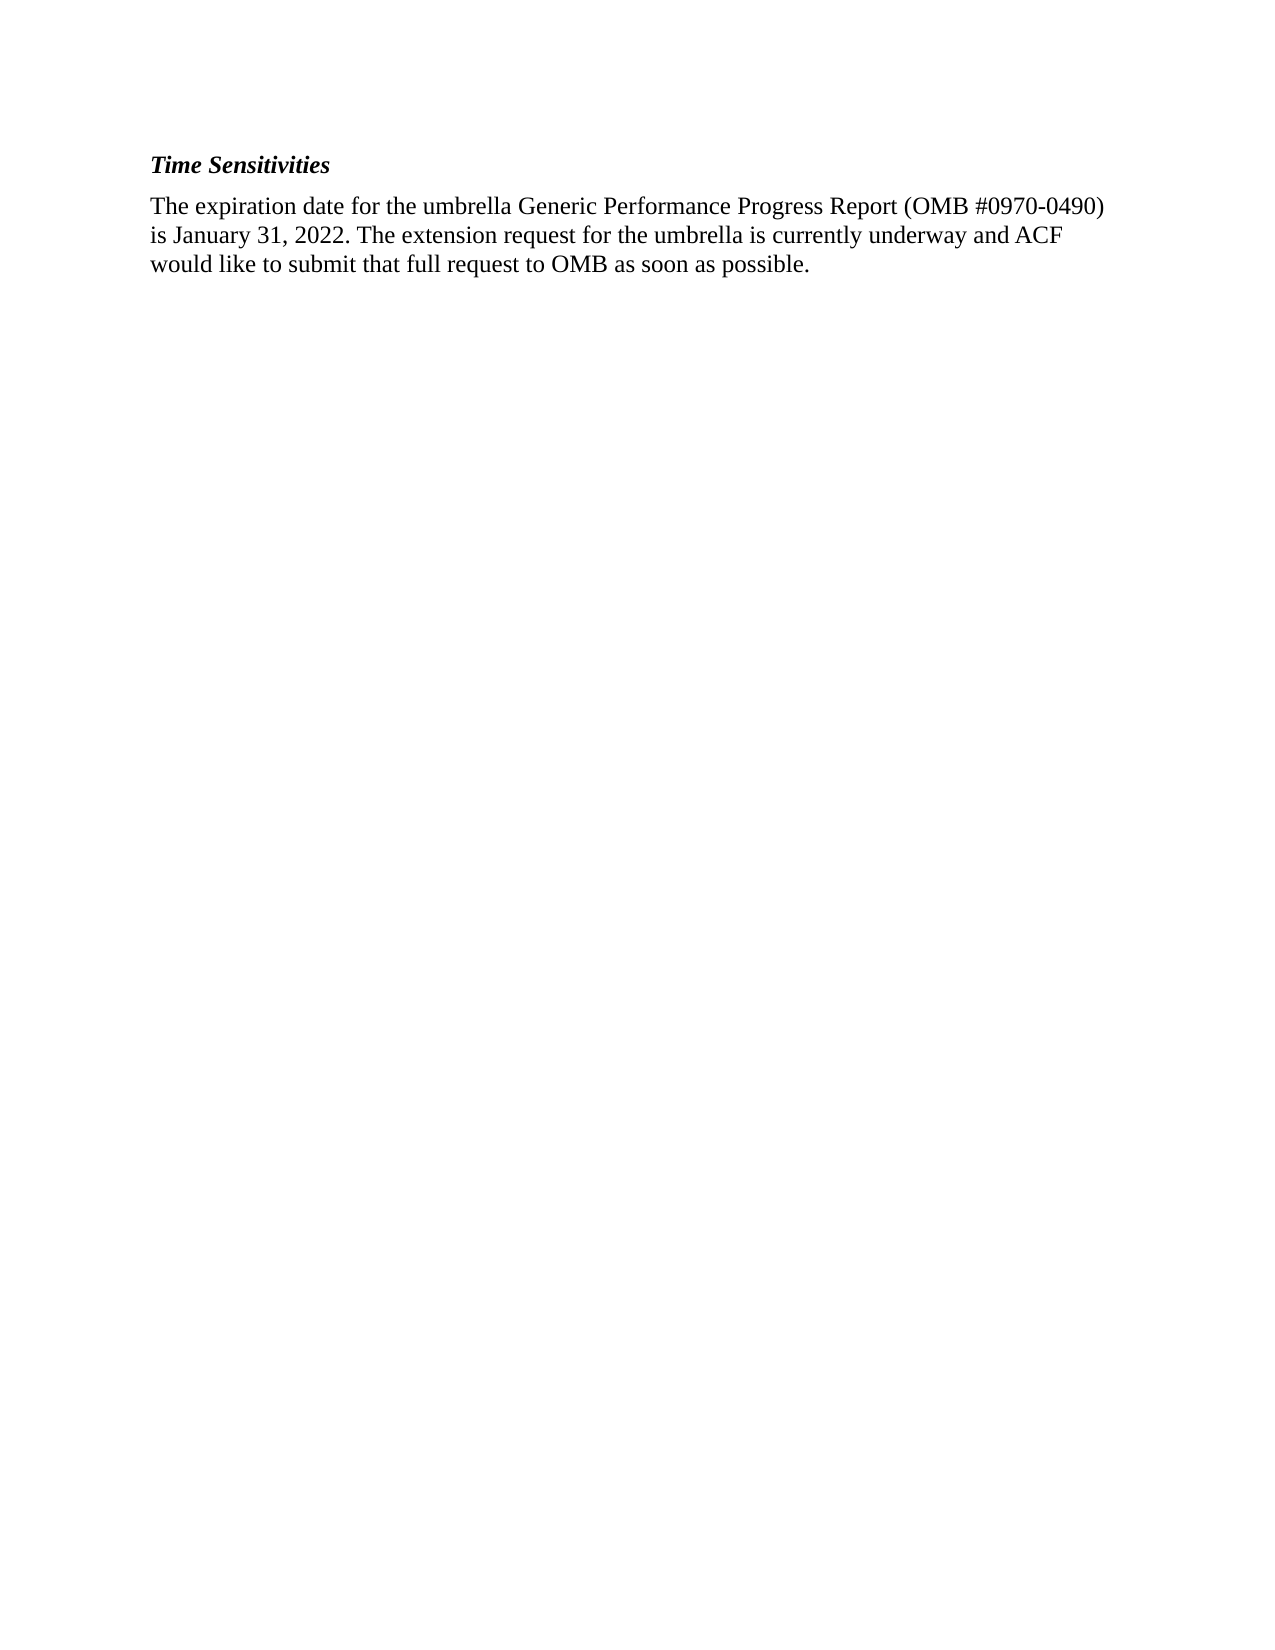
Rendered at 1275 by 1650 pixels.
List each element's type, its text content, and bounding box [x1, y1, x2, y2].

text Time Sensitivities [150, 150, 1125, 179]
text The expiration date for the umbrella Generic Performance Progress Report (OMB #0970-0490) is January 31, 2022. The extension request for the umbrella is currently underway and ACF would like to submit that full request to OMB as soon as possible. [150, 191, 1125, 277]
